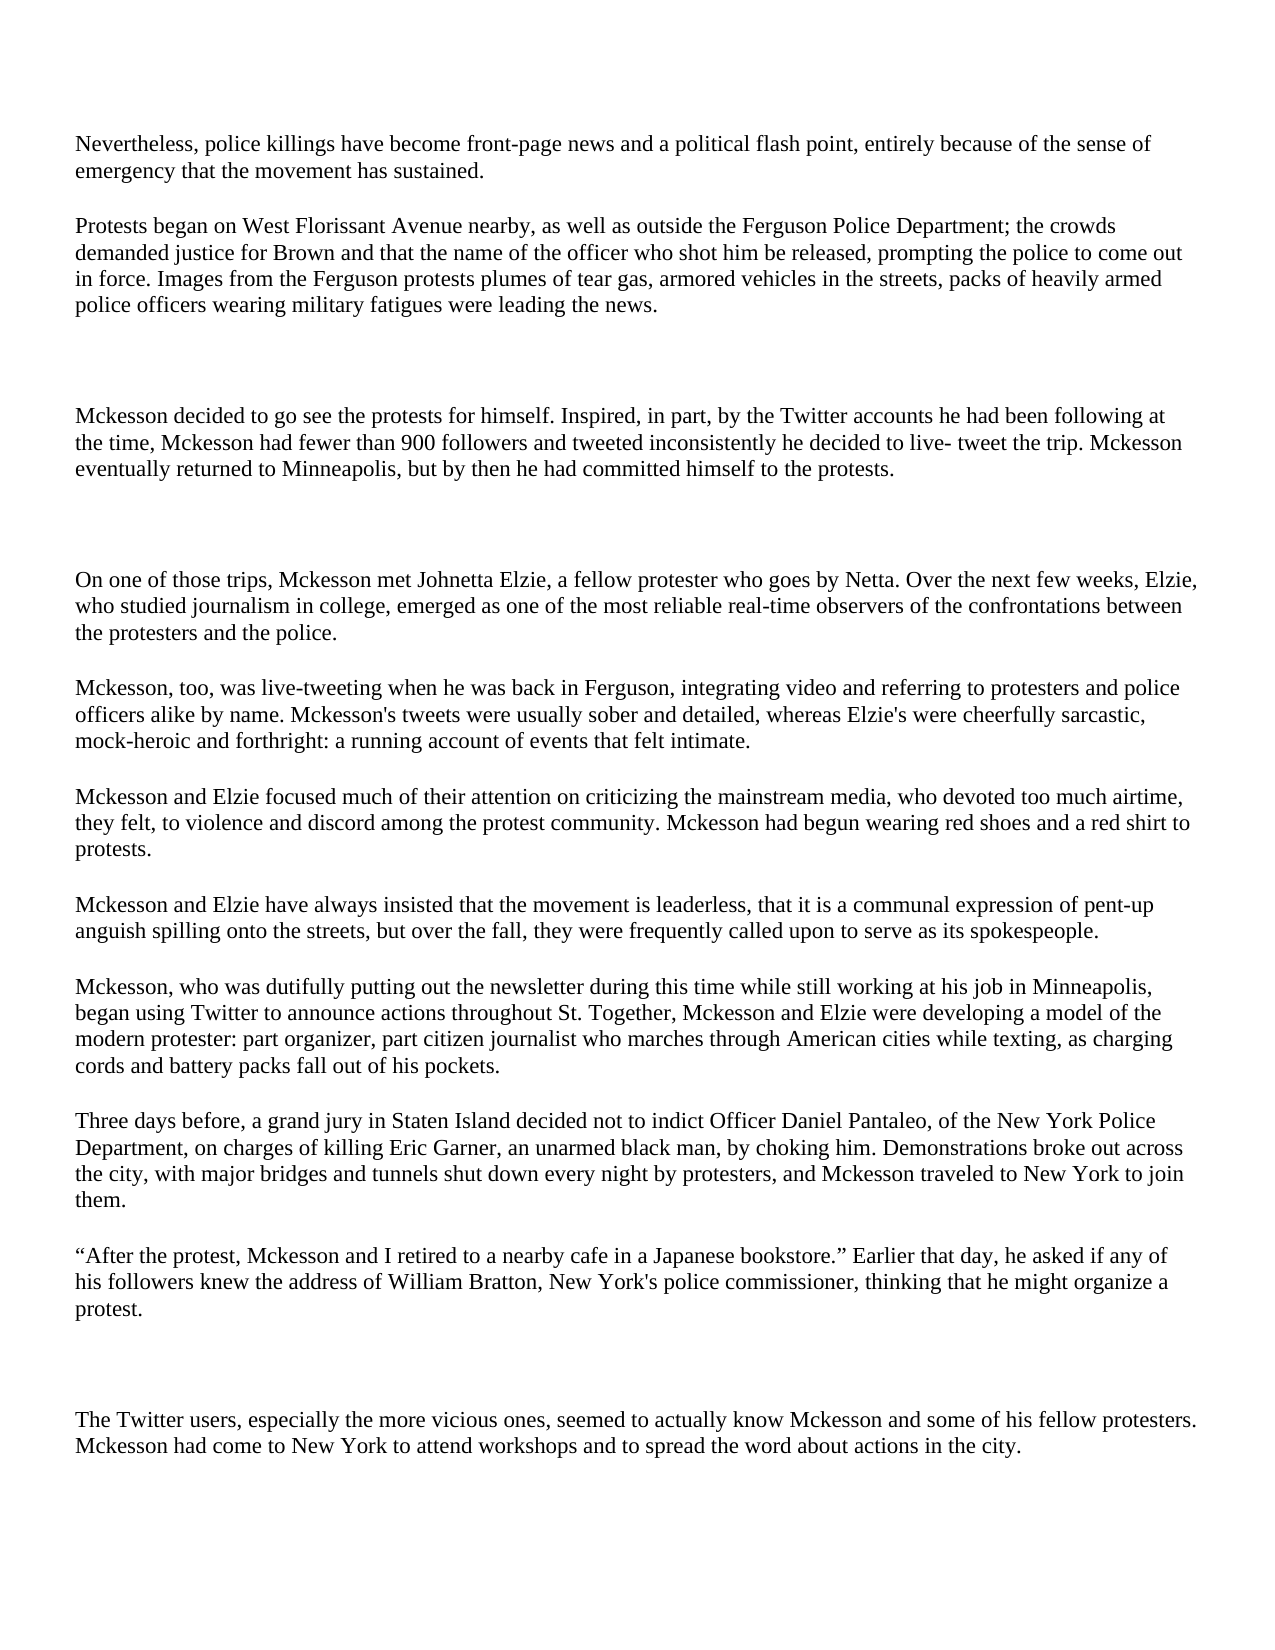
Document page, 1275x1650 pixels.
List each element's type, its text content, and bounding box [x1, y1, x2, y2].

text Three days before, a grand jury in Staten Island decided not to indict Officer Daniel Pantaleo, of the New York Police Department, on charges of killing Eric Garner, an unarmed black man, by choking him. Demonstrations broke out across the city, with major bridges and tunnels shut down every night by protesters, and Mckesson traveled to New York to join them. [75, 1107, 1200, 1213]
text “After the protest, Mckesson and I retired to a nearby cafe in a Japanese bookstore.” Earlier that day, he asked if any of his followers knew the address of William Bratton, New York's police commissioner, thinking that he might organize a protest. [143, 1242, 1200, 1321]
text Mckesson and Elzie focused much of their attention on criticizing the mainstream media, who devoted too much airtime, they felt, to violence and discord among the protest community. Mckesson had begun wearing red shoes and a red shirt to protests. [152, 783, 1200, 862]
text Mckesson, who was dutifully putting out the newsletter during this time while still working at his job in Minneapolis, began using Twitter to announce actions throughout St. Together, Mckesson and Elzie were developing a model of the modern protester: part organizer, part citizen journalist who marches through American cities while texting, as charging cords and battery packs fall out of his pockets. [501, 973, 1200, 1078]
text Nevertheless, police killings have become front-page news and a political flash point, entirely because of the sense of emergency that the movement has sustained. [485, 131, 1200, 183]
text Mckesson, too, was live-tweeting when he was back in Ferguson, integrating video and referring to protesters and police officers alike by name. Mckesson's tweets were usually sober and detailed, whereas Elzie's were cheerfully sarcastic, mock-heroic and forthright: a running account of events that felt intimate. [75, 674, 1200, 753]
text Mckesson decided to go see the protests for himself. Inspired, in part, by the Twitter accounts he had been following at the time, Mckesson had fewer than 900 followers and tweeted inconsistently he decided to live- tweet the trip. Mckesson eventually returned to Minneapolis, but by then he had committed himself to the protests. [75, 402, 1200, 482]
text On one of those trips, Mckesson met Johnetta Elzie, a fellow protester who goes by Netta. Over the next few weeks, Elzie, who studied journalism in college, emerged as one of the most reliable real-time observers of the confrontations between the protesters and the police. [338, 566, 1200, 645]
text Protests began on West Florissant Avenue nearby, as well as outside the Ferguson Police Department; the crowds demanded justice for Brown and that the name of the officer who shot him be released, prompting the police to come out in force. Images from the Ferguson protests plumes of tear gas, armored vehicles in the streets, packs of heavily armed police officers wearing military fatigues were leading the news. [75, 212, 1200, 318]
